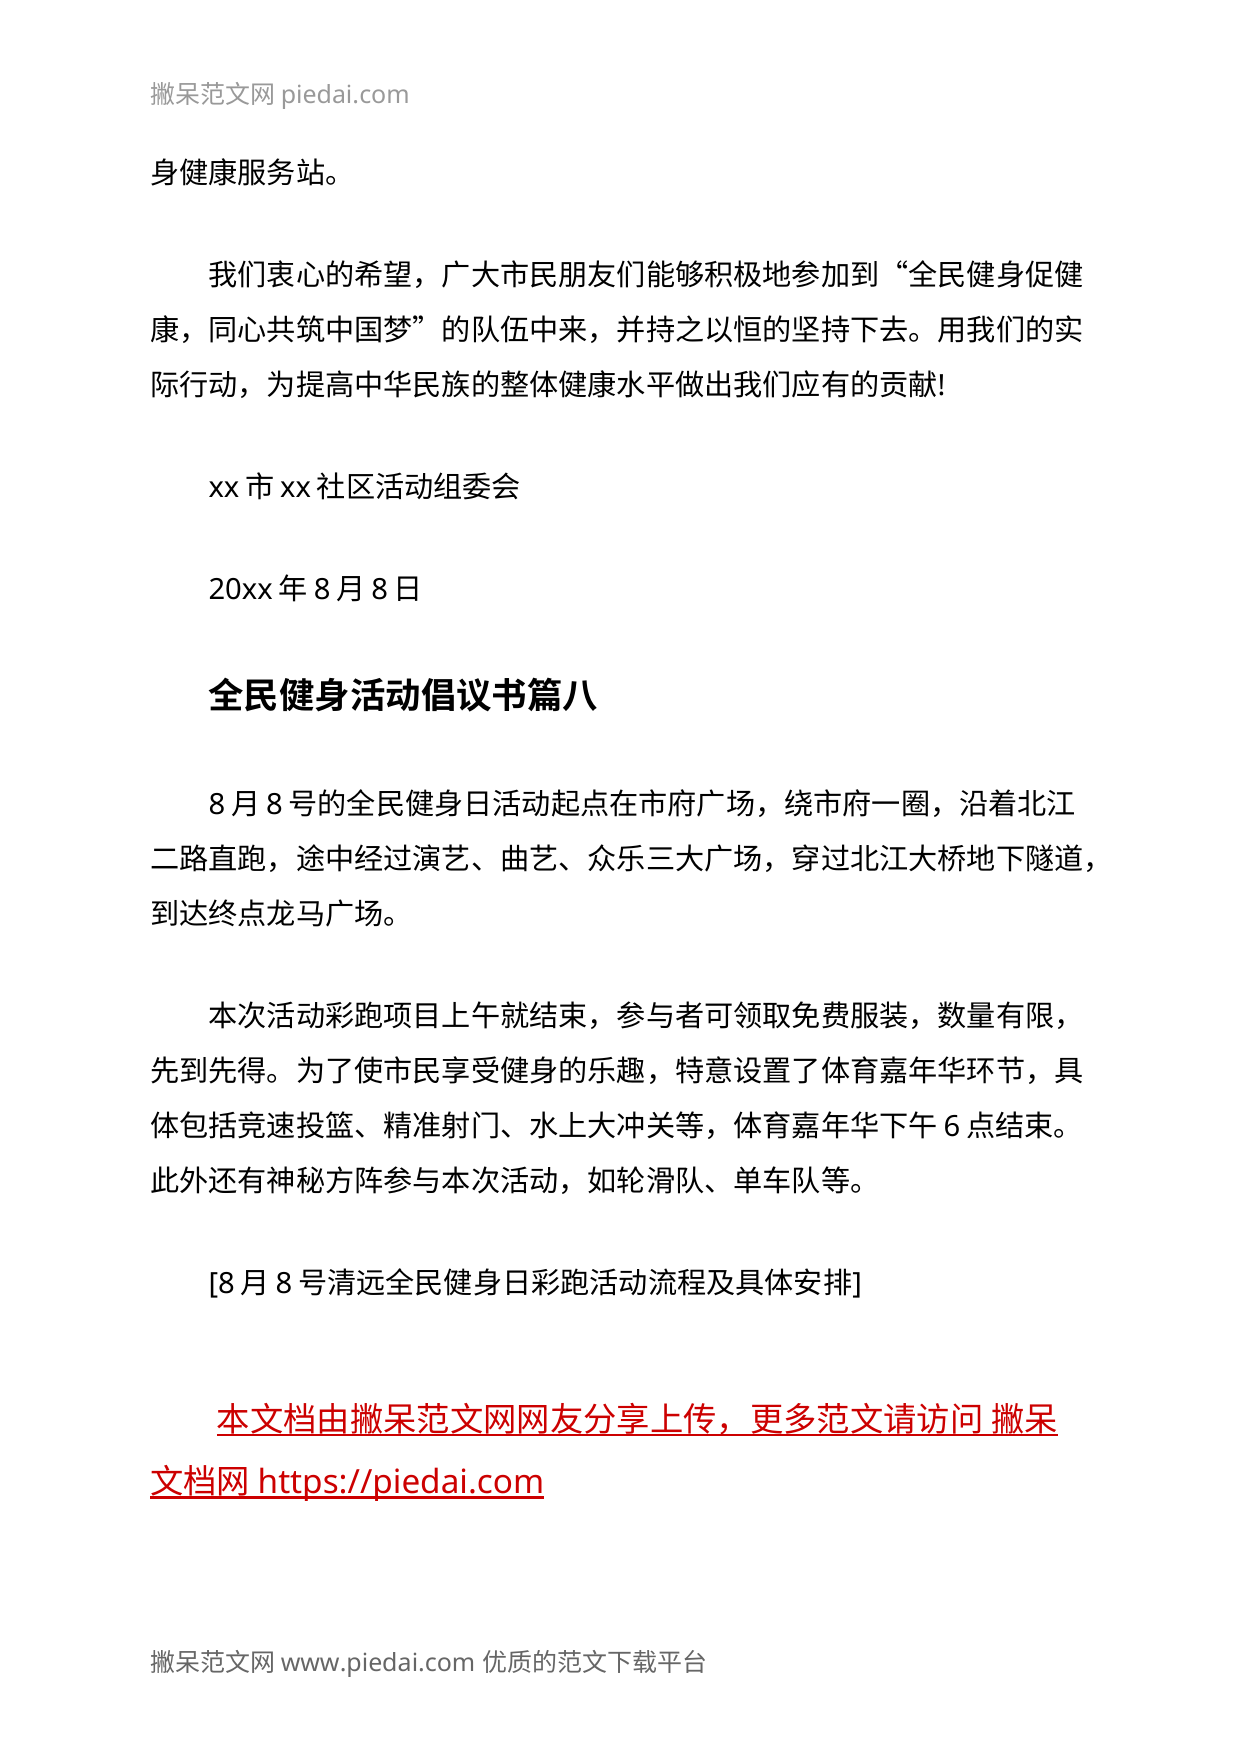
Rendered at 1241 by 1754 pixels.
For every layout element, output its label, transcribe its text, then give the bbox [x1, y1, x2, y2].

text 我们衷心的希望，广大市民朋友们能够积极地参加到“全民健身促健康，同心共筑中国梦”的队伍中来，并持之以恒的坚持下去。用我们的实际行动，为提高中华民族的整体健康水平做出我们应有的贡献! [150, 252, 1090, 404]
text 本次活动彩跑项目上午就结束，参与者可领取免费服装，数量有限，先到先得。为了使市民享受健身的乐趣，特意设置了体育嘉年华环节，具体包括竞速投篮、精准射门、水上大冲关等，体育嘉年华下午6点结束。此外还有神秘方阵参与本次活动，如轮滑队、单车队等。 [150, 993, 1090, 1200]
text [150, 150, 1090, 192]
text [8月8号清远全民健身日彩跑活动流程及具体安排] [150, 1259, 1090, 1302]
text 本文档由撇呆范文网网友分享上传，更多范文请访问 撇呆文档网 https://piedai.com [150, 1392, 1090, 1503]
text xx市xx社区活动组委会 [150, 463, 1090, 506]
text 全民健身活动倡议书篇八 [150, 667, 1090, 719]
text 8月8号的全民健身日活动起点在市府广场，绕市府一圈，沿着北江二路直跑，途中经过演艺、曲艺、众乐三大广场，穿过北江大桥地下隧道，到达终点龙马广场。 [150, 781, 1090, 933]
text 20xx年8月8日 [150, 566, 1090, 608]
